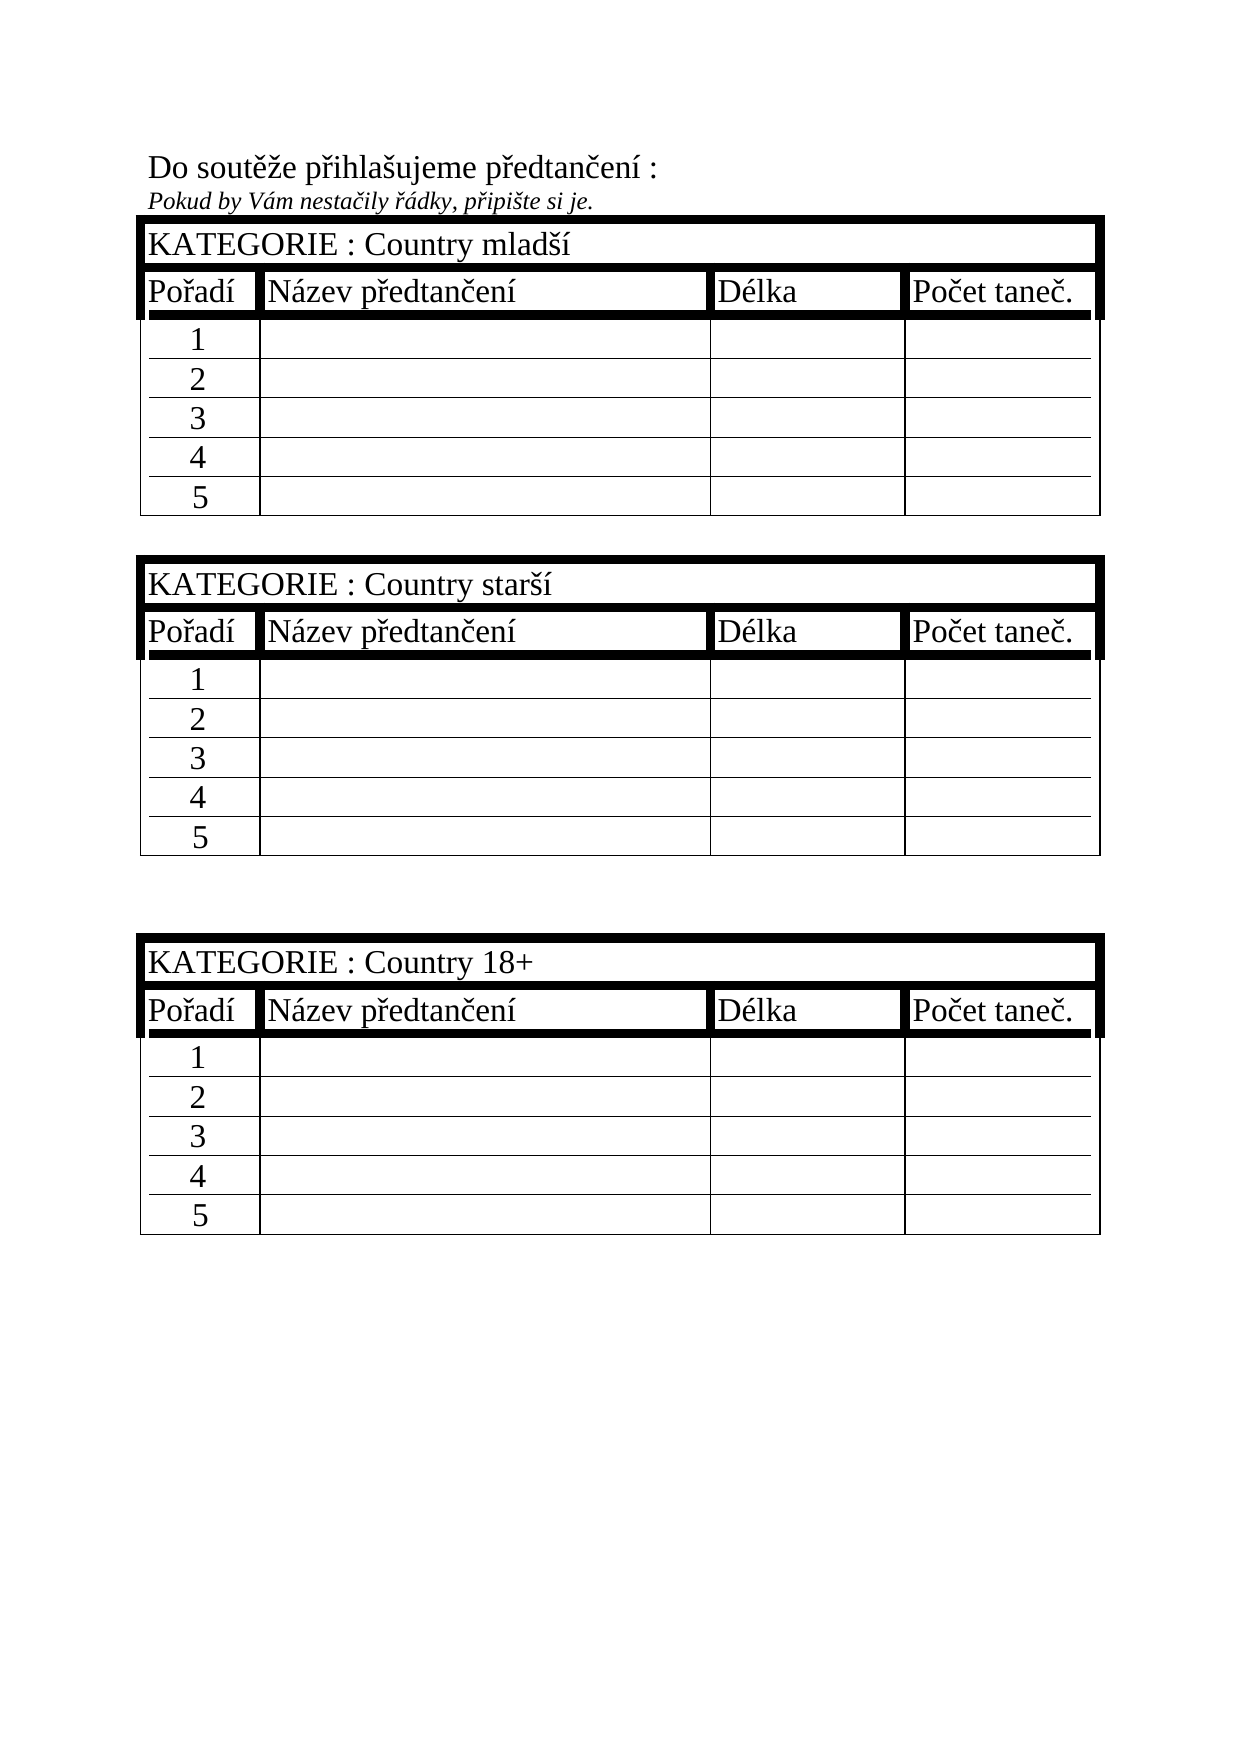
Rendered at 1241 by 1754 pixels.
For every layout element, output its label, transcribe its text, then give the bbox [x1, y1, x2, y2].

table_cell Název předtančení [265, 612, 706, 650]
table_header KATEGORIE : Country 18+ [145, 943, 1095, 981]
table_cell [711, 1156, 904, 1194]
table_cell [261, 1195, 710, 1234]
table_cell Název předtančení [265, 272, 706, 310]
table_cell 3 [141, 737, 259, 777]
table_cell Počet taneč. [910, 612, 1095, 650]
table_cell 5 [141, 1194, 259, 1234]
table_cell [261, 1117, 710, 1155]
table_cell [261, 398, 710, 437]
table_cell [906, 1116, 1099, 1155]
table_cell [711, 1038, 904, 1076]
table_cell [711, 660, 904, 698]
table_cell [711, 778, 904, 816]
table_cell [261, 660, 710, 698]
table_cell [906, 358, 1099, 397]
table_cell 4 [141, 777, 259, 816]
table_cell 2 [141, 358, 259, 397]
table_cell [261, 1156, 710, 1194]
table_header KATEGORIE : Country starší [145, 564, 1095, 602]
table_cell [711, 1077, 904, 1116]
table_cell [906, 737, 1099, 777]
table_cell [906, 1076, 1099, 1116]
table_cell [906, 1194, 1099, 1234]
table_cell [711, 699, 904, 737]
table_cell 2 [141, 1076, 259, 1116]
text Pokud by Vám nestačily řádky, připište si je. [148, 186, 1093, 215]
table_cell Délka [715, 612, 900, 650]
table_cell 3 [141, 397, 259, 437]
table_cell [711, 1195, 904, 1234]
table_cell [261, 738, 710, 777]
table_cell 3 [141, 1116, 259, 1155]
table_cell [261, 1038, 710, 1076]
table_cell Pořadí [145, 272, 255, 310]
table_cell [711, 738, 904, 777]
table_cell [261, 817, 710, 855]
table_cell Délka [715, 990, 900, 1028]
table_cell 4 [141, 1155, 259, 1194]
table_cell Pořadí [145, 990, 255, 1028]
table_cell 1 [141, 310, 259, 358]
table_cell Název předtančení [265, 990, 706, 1028]
table_cell [261, 359, 710, 397]
table_cell 2 [141, 698, 259, 737]
table_cell 1 [141, 650, 259, 698]
table_cell Délka [715, 272, 900, 310]
table_cell [906, 310, 1099, 358]
table_cell [906, 437, 1099, 476]
table_cell [711, 1117, 904, 1155]
table_cell [261, 477, 710, 515]
text Do soutěže přihlašujeme předtančení : [148, 148, 1093, 186]
table_cell 1 [141, 1029, 259, 1076]
table_cell [906, 816, 1099, 855]
table_cell [261, 320, 710, 358]
table_cell Počet taneč. [910, 990, 1095, 1028]
table_cell Pořadí [145, 612, 255, 650]
table_cell [711, 477, 904, 515]
table_header KATEGORIE : Country mladší [145, 224, 1095, 262]
table_cell [261, 438, 710, 476]
table_cell [906, 1155, 1099, 1194]
table_cell 5 [141, 816, 259, 855]
table_cell [711, 817, 904, 855]
table_cell [711, 320, 904, 358]
table_cell 5 [141, 476, 259, 515]
table_cell [906, 650, 1099, 698]
table_cell [711, 438, 904, 476]
table_cell [261, 699, 710, 737]
table_cell [711, 398, 904, 437]
table_cell [906, 698, 1099, 737]
table_cell [906, 777, 1099, 816]
table_cell Počet taneč. [910, 272, 1095, 310]
table_cell 4 [141, 437, 259, 476]
table_cell [906, 397, 1099, 437]
table_cell [261, 778, 710, 816]
table_cell [711, 359, 904, 397]
table_cell [261, 1077, 710, 1116]
table_cell [906, 1029, 1099, 1076]
table_cell [906, 476, 1099, 515]
